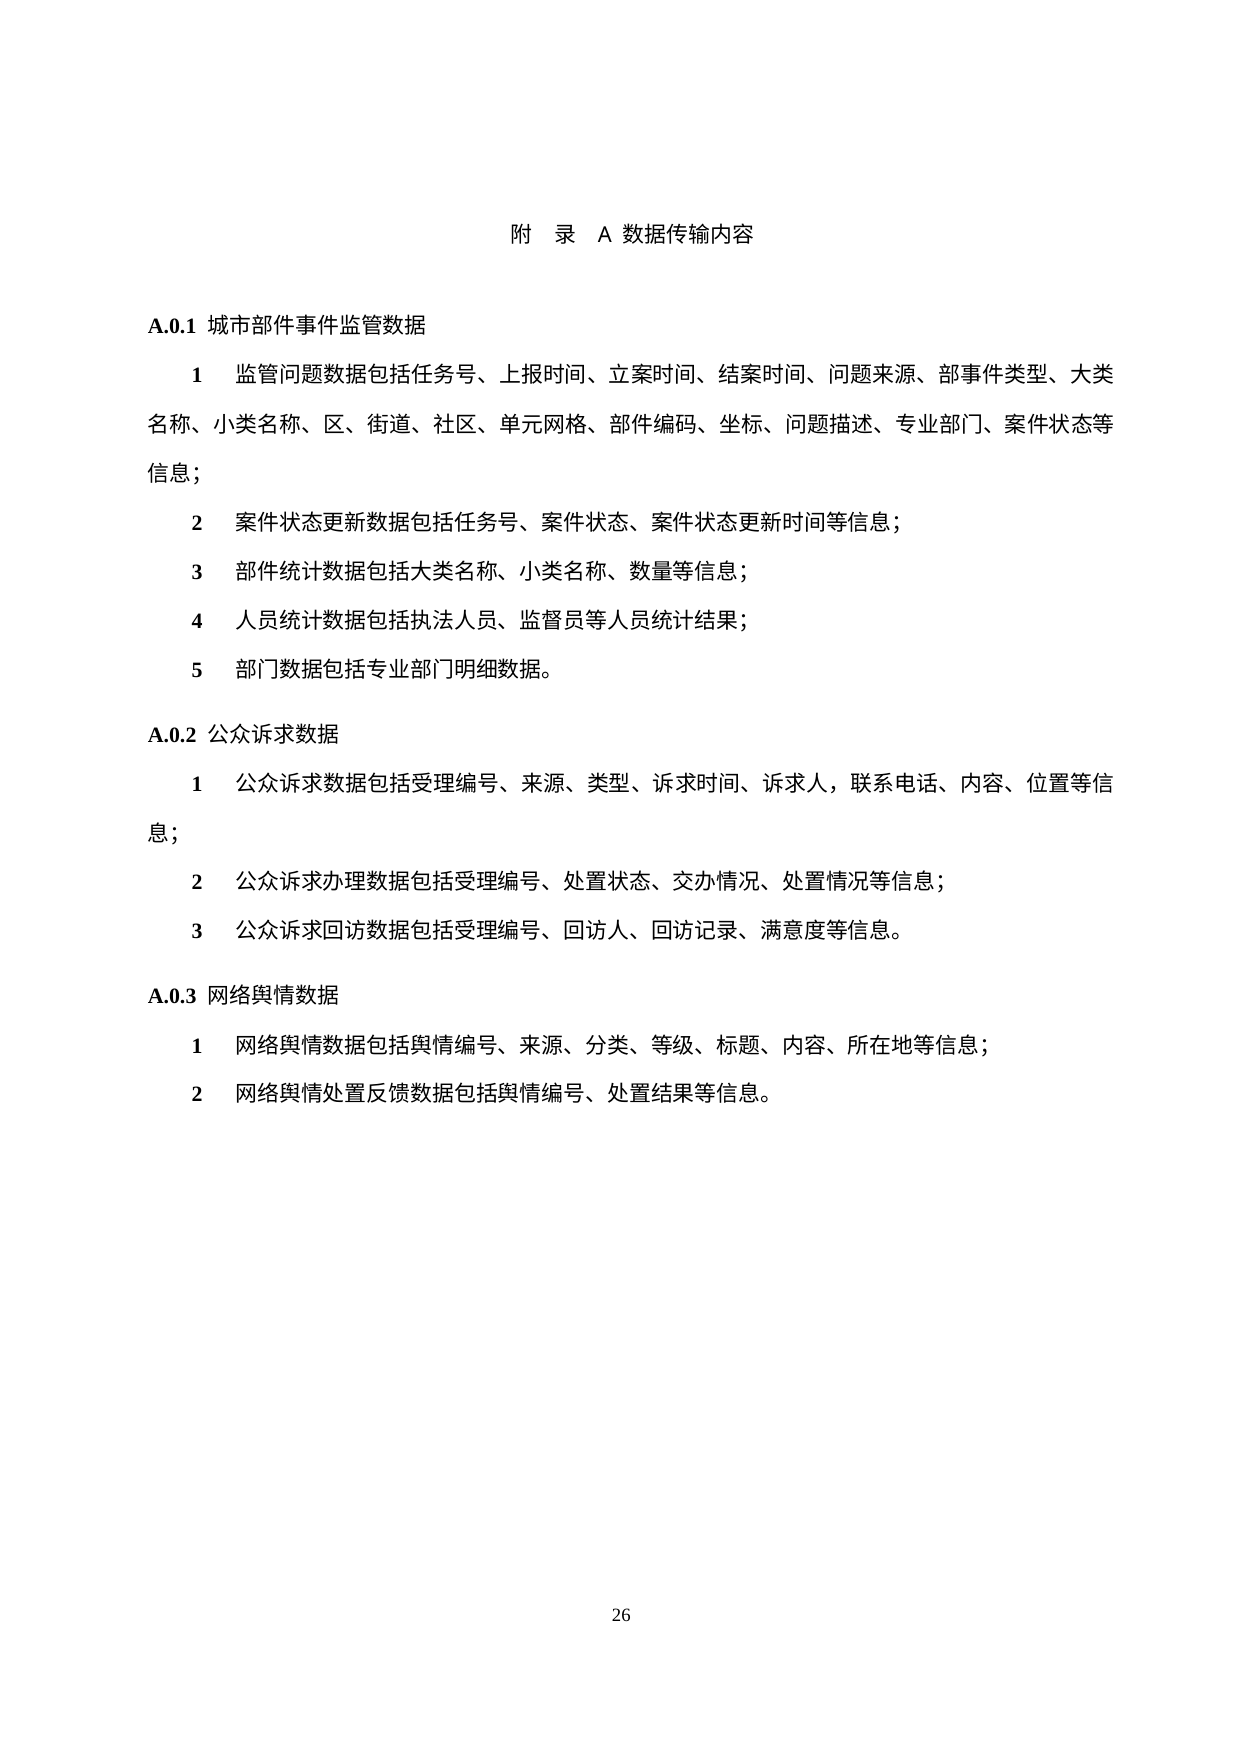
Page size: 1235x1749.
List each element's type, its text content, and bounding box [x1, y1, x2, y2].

list 公众诉求办理数据包括受理编号、处置状态、交办情况、处置情况等信息； [148, 864, 1116, 897]
list 部件统计数据包括大类名称、小类名称、数量等信息； [148, 553, 1116, 586]
list 网络舆情数据包括舆情编号、来源、分类、等级、标题、内容、所在地等信息； [148, 1027, 1116, 1060]
list A.0.2 公众诉求数据 [148, 716, 1116, 749]
list 人员统计数据包括执法人员、监督员等人员统计结果； [148, 602, 1116, 635]
list 公众诉求回访数据包括受理编号、回访人、回访记录、满意度等信息。 [148, 913, 1116, 946]
list 公众诉求数据包括受理编号、来源、类型、诉求时间、诉求人，联系电话、内容、位置等信息； [148, 765, 1116, 848]
list 监管问题数据包括任务号、上报时间、立案时间、结案时间、问题来源、部事件类型、大类名称、小类名称、区、街道、社区、单元网格、部件编码、坐标、问题描述、专业部门、案件状态等信息； [148, 357, 1116, 489]
list A.0.3 网络舆情数据 [148, 978, 1116, 1011]
list 案件状态更新数据包括任务号、案件状态、案件状态更新时间等信息； [148, 504, 1116, 537]
list 部门数据包括专业部门明细数据。 [148, 651, 1116, 684]
text 数据传输内容 [148, 216, 1116, 249]
list 网络舆情处置反馈数据包括舆情编号、处置结果等信息。 [148, 1076, 1116, 1109]
list A.0.1 城市部件事件监管数据 [148, 307, 1116, 340]
